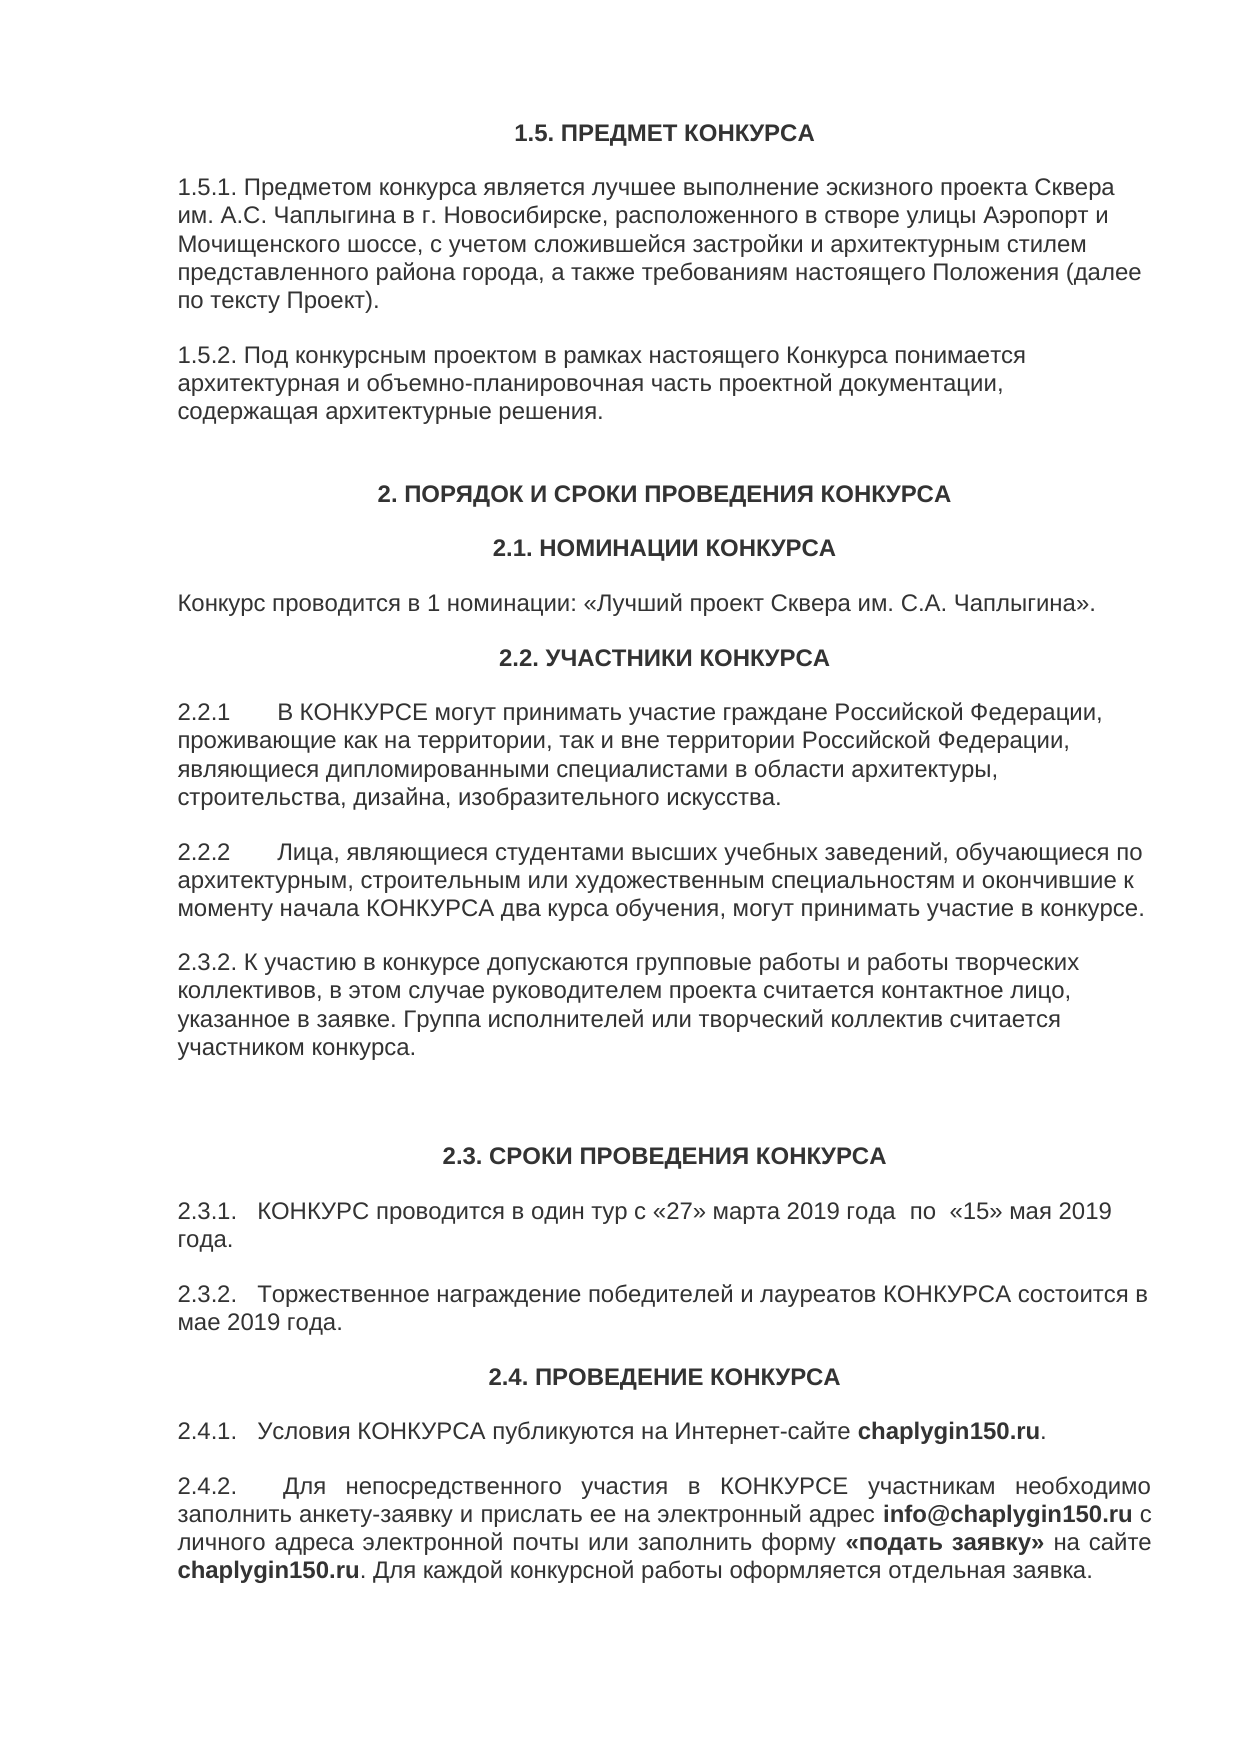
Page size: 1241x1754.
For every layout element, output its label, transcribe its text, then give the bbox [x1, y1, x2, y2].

text 2. ПОРЯДОК И СРОКИ ПРОВЕДЕНИЯ КОНКУРСА [177, 479, 1152, 507]
text 1.5.2. Под конкурсным проектом в рамках настоящего Конкурса понимается архитектурная и объемно-планировочная часть проектной документации, содержащая архитектурные решения. [177, 340, 1152, 452]
text 2.2.1 В КОНКУРСЕ могут принимать участие граждане Российской Федерации, проживающие как на территории, так и вне территории Российской Федерации, являющиеся дипломированными специалистами в области архитектуры, строительства, дизайна, изобразительного искусства. [177, 698, 1152, 810]
text 2.4.1. Условия КОНКУРСА публикуются на Интернет-сайте chaplygin150.ru. [177, 1417, 1152, 1445]
text 1.5. ПРЕДМЕТ КОНКУРСА [177, 118, 1152, 146]
text 2.4.2. Для непосредственного участия в КОНКУРСЕ участникам необходимо заполнить анкету-заявку и прислать ее на электронный адрес info@chaplygin150.ru с личного адреса электронной почты или заполнить форму «подать заявку» на сайте chaplygin150.ru. Для каждой конкурсной работы оформляется отдельная заявка. [177, 1471, 1152, 1584]
text 2.3.1. КОНКУРС проводится в один тур с «27» марта 2019 года по «15» мая 2019 года. [177, 1196, 1152, 1252]
text 2.2.2 Лица, являющиеся студентами высших учебных заведений, обучающиеся по архитектурным, строительным или художественным специальностям и окончившие к моменту начала КОНКУРСА два курса обучения, могут принимать участие в конкурсе. [177, 837, 1152, 921]
text 2.3.2. К участию в конкурсе допускаются групповые работы и работы творческих коллективов, в этом случае руководителем проекта считается контактное лицо, указанное в заявке. Группа исполнителей или творческий коллектив считается участником конкурса. [177, 948, 1152, 1060]
text Конкурс проводится в 1 номинации: «Лучший проект Сквера им. С.А. Чаплыгина». [177, 588, 1152, 617]
text 2.3.2. Торжественное награждение победителей и лауреатов КОНКУРСА состоится в мае 2019 года. [177, 1279, 1152, 1335]
text 2.3. СРОКИ ПРОВЕДЕНИЯ КОНКУРСА [177, 1142, 1152, 1170]
text 2.1. НОМИНАЦИИ КОНКУРСА [177, 534, 1152, 562]
text 1.5.1. Предметом конкурса является лучшее выполнение эскизного проекта Сквера им. А.С. Чаплыгина в г. Новосибирске, расположенного в створе улицы Аэропорт и Мочищенского шоссе, с учетом сложившейся застройки и архитектурным стилем представленного района города, а также требованиям настоящего Положения (далее по тексту Проект). [177, 173, 1152, 313]
text 2.4. ПРОВЕДЕНИЕ КОНКУРСА [177, 1362, 1152, 1390]
text 2.2. УЧАСТНИКИ КОНКУРСА [177, 643, 1152, 671]
